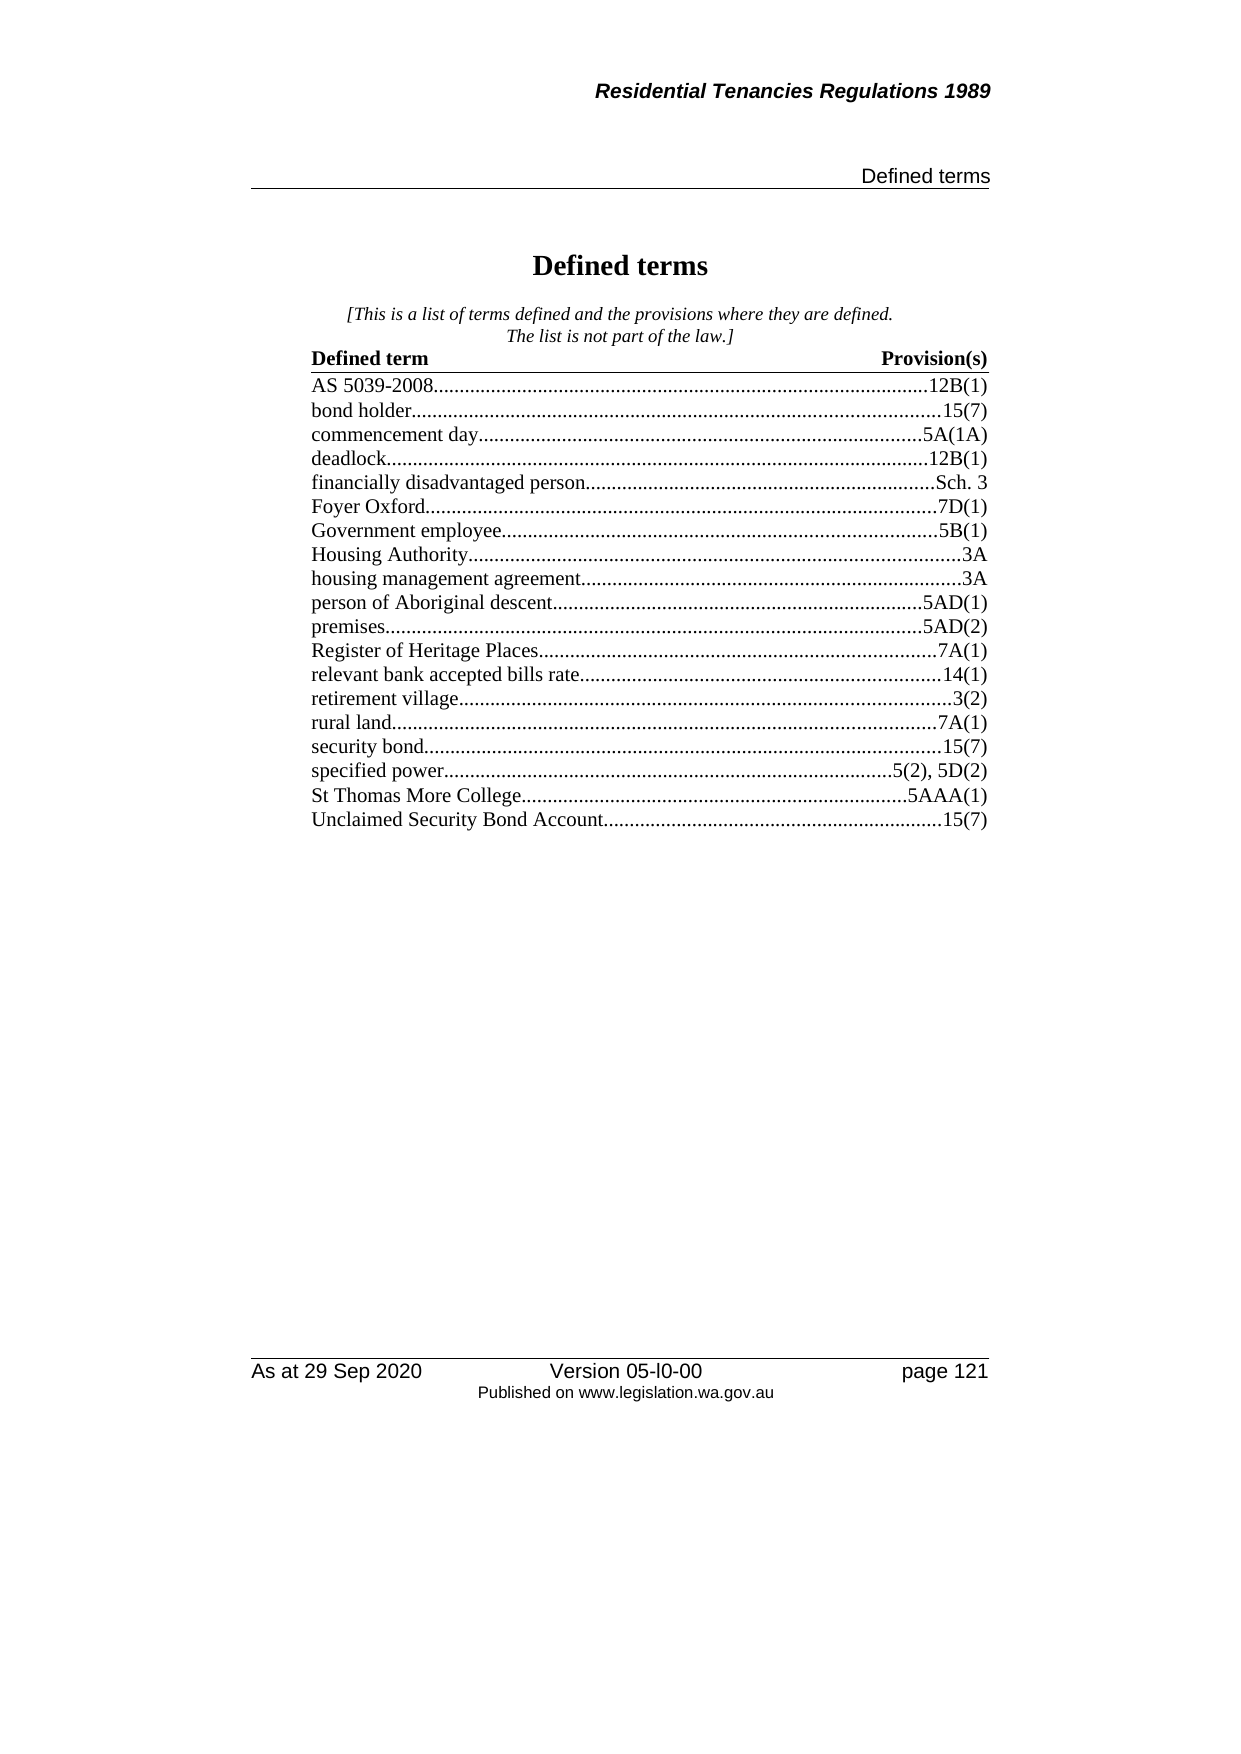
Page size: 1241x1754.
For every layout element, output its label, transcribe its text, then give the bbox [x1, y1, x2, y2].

text [This is a list of terms defined and the provisions where they are defined. The list is not part of the law.] [339, 303, 901, 346]
text Foyer Oxford 7D(1) [311, 494, 929, 518]
text relevant bank accepted bills rate 14(1) [311, 662, 929, 686]
text Government employee 5B(1) [311, 518, 929, 542]
text retirement village 3(2) [311, 686, 929, 710]
text housing management agreement 3A [311, 566, 929, 590]
text specified power 5(2), 5D(2) [311, 758, 929, 782]
text Defined term Provision(s) [311, 346, 989, 372]
text financially disadvantaged person Sch. 3 [311, 470, 929, 494]
text commencement day 5A(1A) [311, 422, 929, 446]
text Register of Heritage Places 7A(1) [311, 638, 929, 662]
text deadlock 12B(1) [311, 446, 929, 470]
text premises 5AD(2) [311, 614, 929, 638]
text rural land 7A(1) [311, 710, 929, 734]
text St Thomas More College 5AAA(1) [311, 782, 929, 807]
text Unclaimed Security Bond Account 15(7) [311, 807, 929, 831]
text security bond 15(7) [311, 734, 929, 758]
text bond holder 15(7) [311, 397, 929, 422]
text AS 5039-2008 12B(1) [311, 373, 929, 397]
text person of Aboriginal descent 5AD(1) [311, 590, 929, 614]
subtitle Defined terms [251, 248, 989, 282]
text Housing Authority 3A [311, 542, 929, 566]
